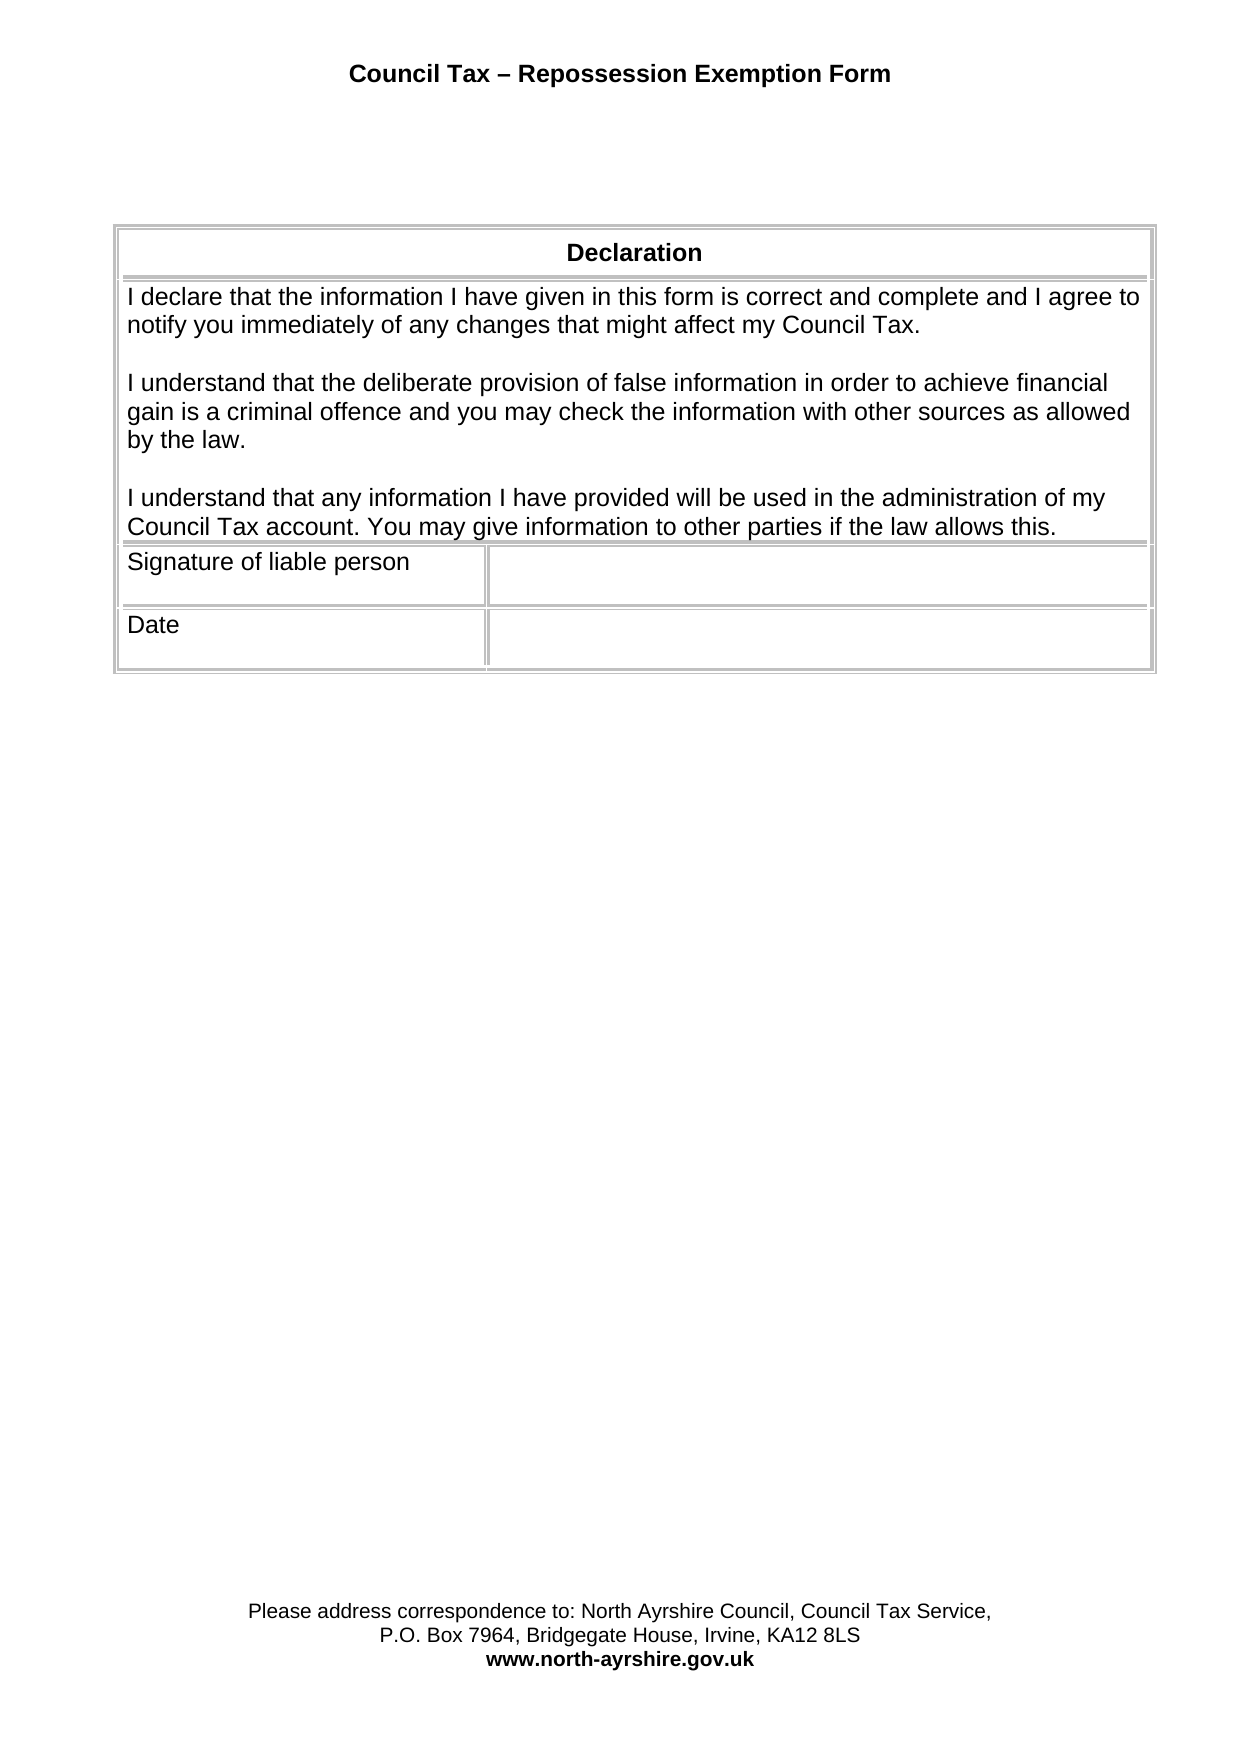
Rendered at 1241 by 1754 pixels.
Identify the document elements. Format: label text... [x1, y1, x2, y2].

table_cell Signature of liable person [116, 540, 487, 604]
table_header Declaration [119, 230, 1150, 275]
table_cell [487, 540, 1153, 604]
table_cell Date [116, 604, 487, 668]
table_cell [487, 604, 1153, 668]
table_cell I declare that the information I have given in this form is correct and complete and I agree to notify you immediately of any changes that might affect my Council Tax. I understand that the deliberate provision of false information in order to achieve financial gain is a criminal offence and you may check the information with other sources as allowed by the law. I understand that any information I have provided will be used in the administration of my Council Tax account. You may give information to other parties if the law allows this. [116, 275, 1153, 540]
